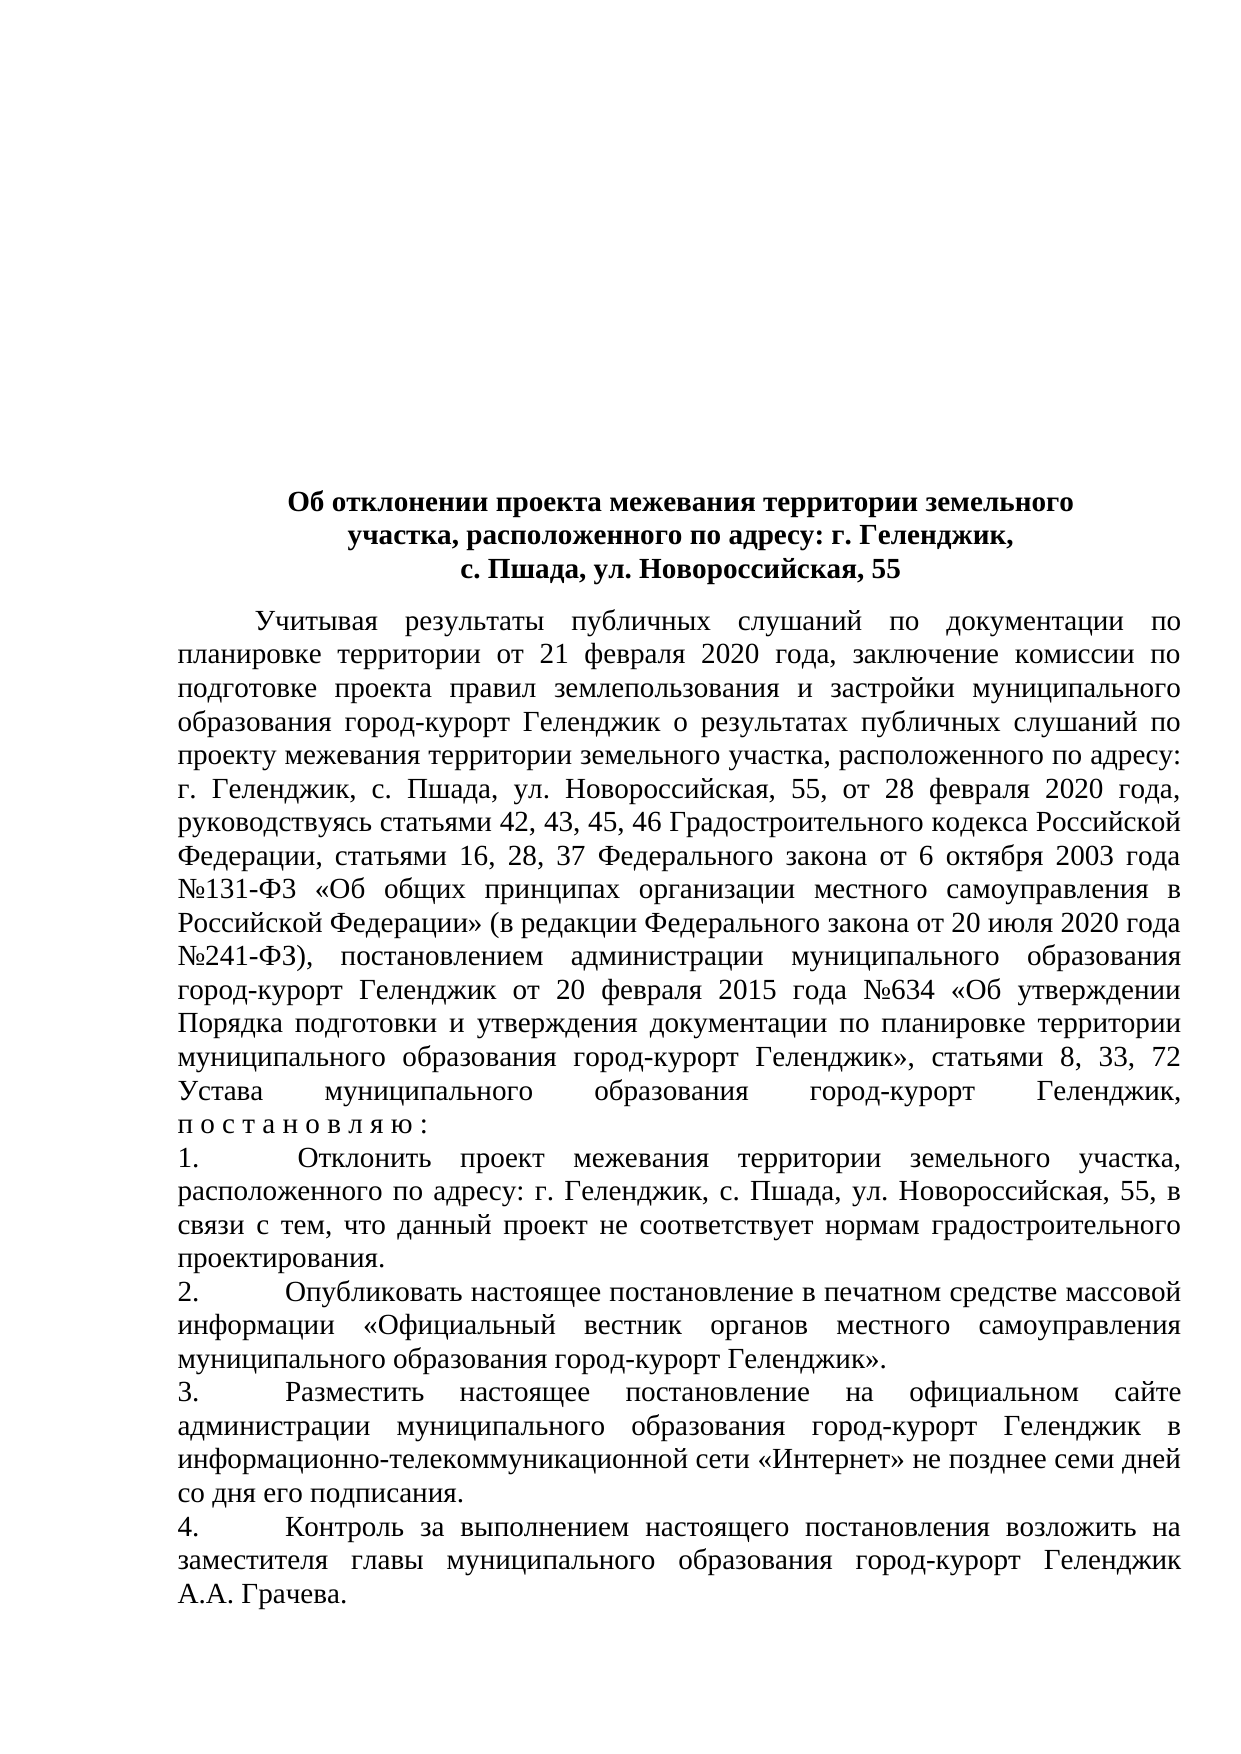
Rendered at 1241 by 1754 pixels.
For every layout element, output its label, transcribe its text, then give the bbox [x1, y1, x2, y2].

text Учитывая результаты публичных слушаний по документации по планировке территории от 21 февраля 2020 года, заключение комиссии по подготовке проекта правил землепользования и застройки муниципального образования город-курорт Геленджик о результатах публичных слушаний по проекту межевания территории земельного участка, расположенного по адресу: г. Геленджик, с. Пшада, ул. Новороссийская, 55, от 28 февраля 2020 года, руководствуясь статьями 42, 43, 45, 46 Градостроительного кодекса Российской Федерации, статьями 16, 28, 37 Федерального закона от 6 октября 2003 года №131-Ф3 «Об общих принципах организации местного самоуправления в Российской Федерации» (в редакции Федерального закона от 20 июля 2020 года №241-ФЗ), постановлением администрации муниципального образования город-курорт Геленджик от 20 февраля 2015 года №634 «Об утверждении Порядка подготовки и утверждения документации по планировке территории муниципального образования город-курорт Геленджик», статьями 8, 33, 72 Устава муниципального образования город-курорт Геленджик, постановляю: [177, 603, 1182, 1140]
list Отклонить проект межевания территории земельного участка, расположенного по адресу: г. Геленджик, с. Пшада, ул. Новороссийская, 55, в связи с тем, что данный проект не соответствует нормам градостроительного проектирования. [177, 1140, 1182, 1274]
list Разместить настоящее постановление на официальном сайте администрации муниципального образования город-курорт Геленджик в информационно-телекоммуникационной сети «Интернет» не позднее семи дней со дня его подписания. [177, 1375, 1182, 1509]
text Об отклонении проекта межевания территории земельного участка, расположенного по адресу: г. Геленджик, с. Пшада, ул. Новороссийская, 55 [179, 484, 1182, 585]
list Контроль за выполнением настоящего постановления возложить на заместителя главы муниципального образования город-курорт Геленджик А.А. Грачева. [177, 1509, 1182, 1610]
list Опубликовать настоящее постановление в печатном средстве массовой информации «Официальный вестник органов местного самоуправления муниципального образования город-курорт Геленджик». [177, 1274, 1182, 1375]
